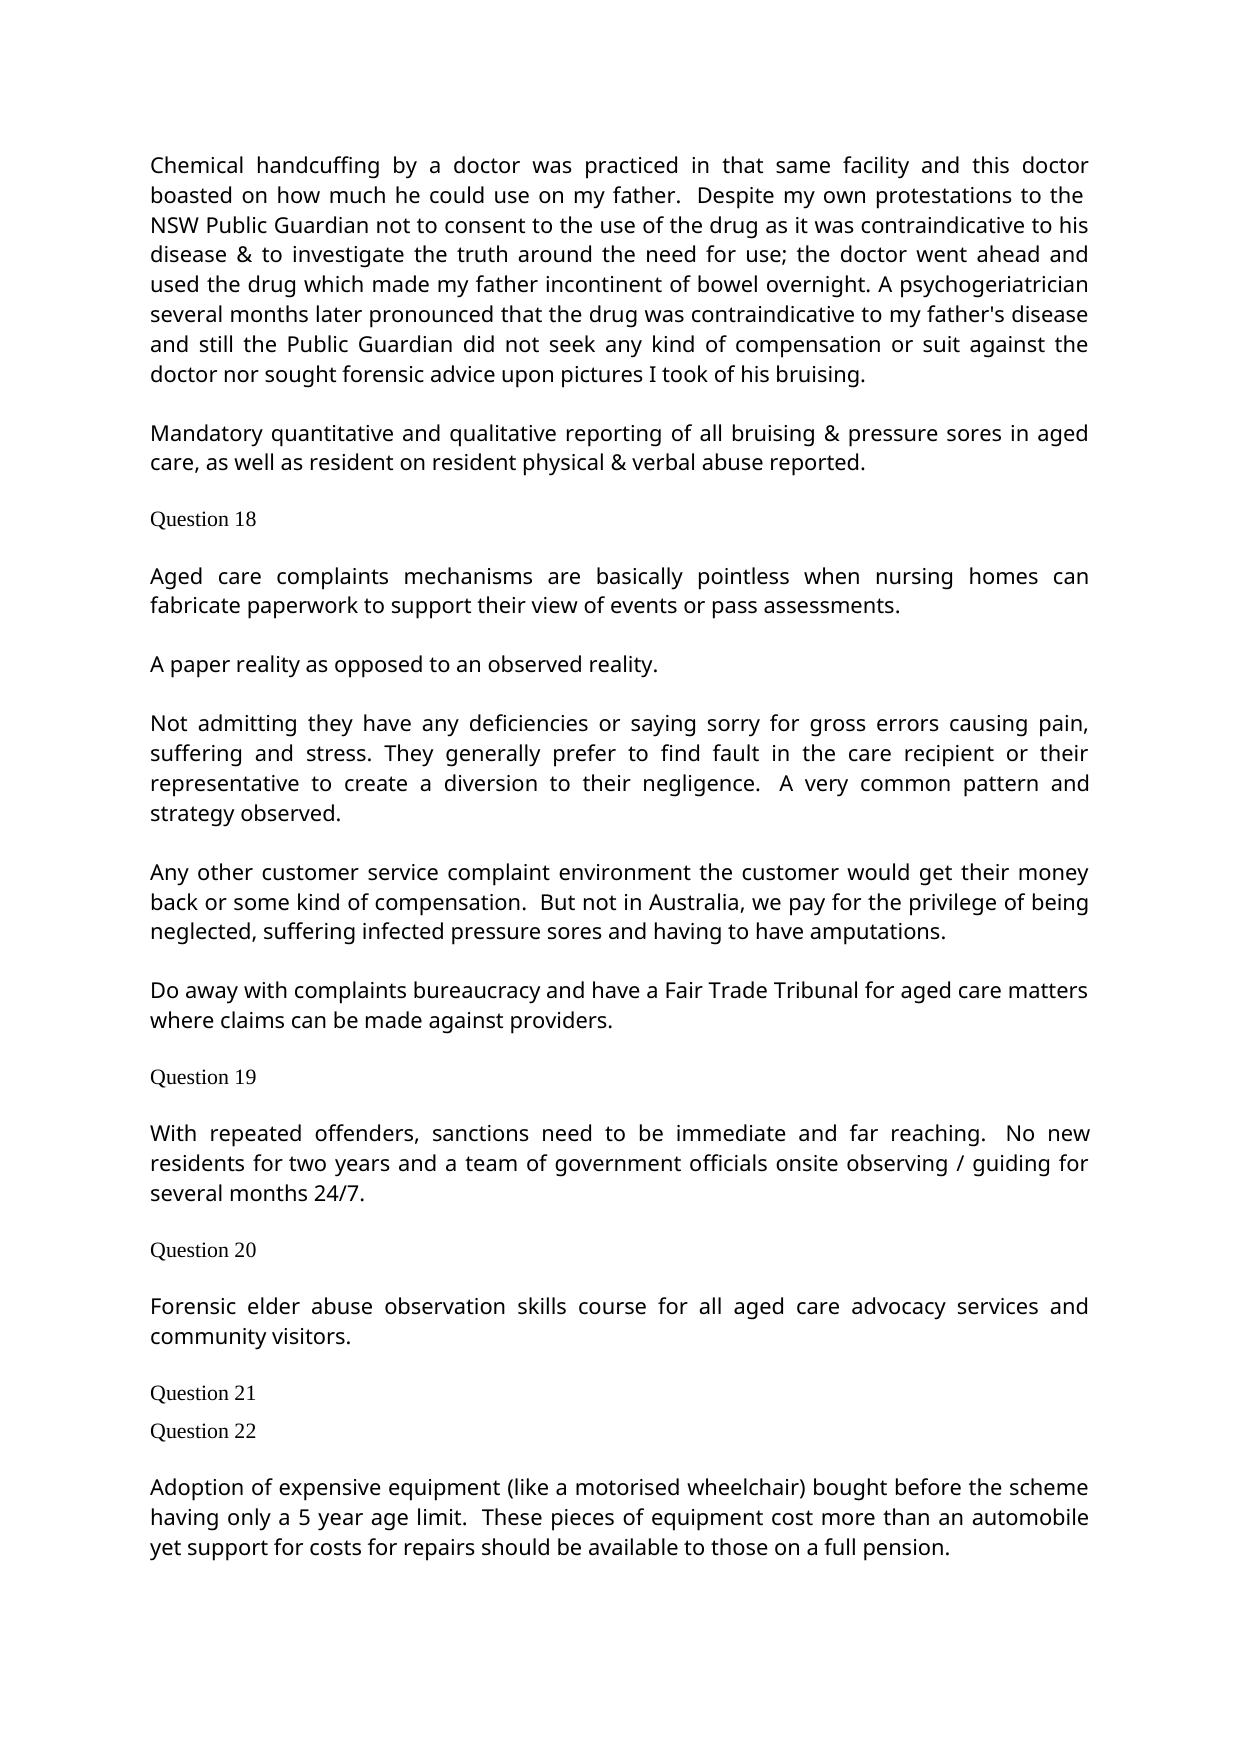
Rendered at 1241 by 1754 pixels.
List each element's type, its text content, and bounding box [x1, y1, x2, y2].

text Question 21 [150, 1380, 1090, 1405]
text Mandatory quantitative and qualitative reporting of all bruising & pressure sores in aged care, as well as resident on resident physical & verbal abuse reported. [150, 417, 1090, 477]
text A paper reality as opposed to an observed reality. [150, 649, 1090, 679]
text With repeated offenders, sanctions need to be immediate and far reaching. No new residents for two years and a team of government officials onsite observing / guiding for several months 24/7. [150, 1118, 1090, 1208]
text Not admitting they have any deficiencies or saying sorry for gross errors causing pain, suffering and stress. They generally prefer to find fault in the care recipient or their representative to create a diversion to their negligence. A very common pattern and strategy observed. [150, 708, 1090, 827]
text Do away with complaints bureaucracy and have a Fair Trade Tribunal for aged care matters where claims can be made against providers. [150, 975, 1090, 1035]
text Adoption of expensive equipment (like a motorised wheelchair) bought before the scheme having only a 5 year age limit. These pieces of equipment cost more than an automobile yet support for costs for repairs should be available to those on a full pension. [150, 1472, 1090, 1561]
text Aged care complaints mechanisms are basically pointless when nursing homes can fabricate paperwork to support their view of events or pass assessments. [150, 561, 1090, 620]
text Question 22 [150, 1418, 1090, 1443]
text Question 19 [150, 1064, 1090, 1089]
text Forensic elder abuse observation skills course for all aged care advocacy services and community visitors. [150, 1291, 1090, 1351]
text Question 20 [150, 1237, 1090, 1262]
text Chemical handcuffing by a doctor was practiced in that same facility and this doctor boasted on how much he could use on my father. Despite my own protestations to the NSW Public Guardian not to consent to the use of the drug as it was contraindicative to his disease & to investigate the truth around the need for use; the doctor went ahead and used the drug which made my father incontinent of bowel overnight. A psychogeriatrician several months later pronounced that the drug was contraindicative to my father's disease and still the Public Guardian did not seek any kind of compensation or suit against the doctor nor sought forensic advice upon pictures I took of his bruising. [150, 150, 1090, 388]
text Question 18 [150, 506, 1090, 531]
text Any other customer service complaint environment the customer would get their money back or some kind of compensation. But not in Australia, we pay for the privilege of being neglected, suffering infected pressure sores and having to have amputations. [150, 857, 1090, 946]
